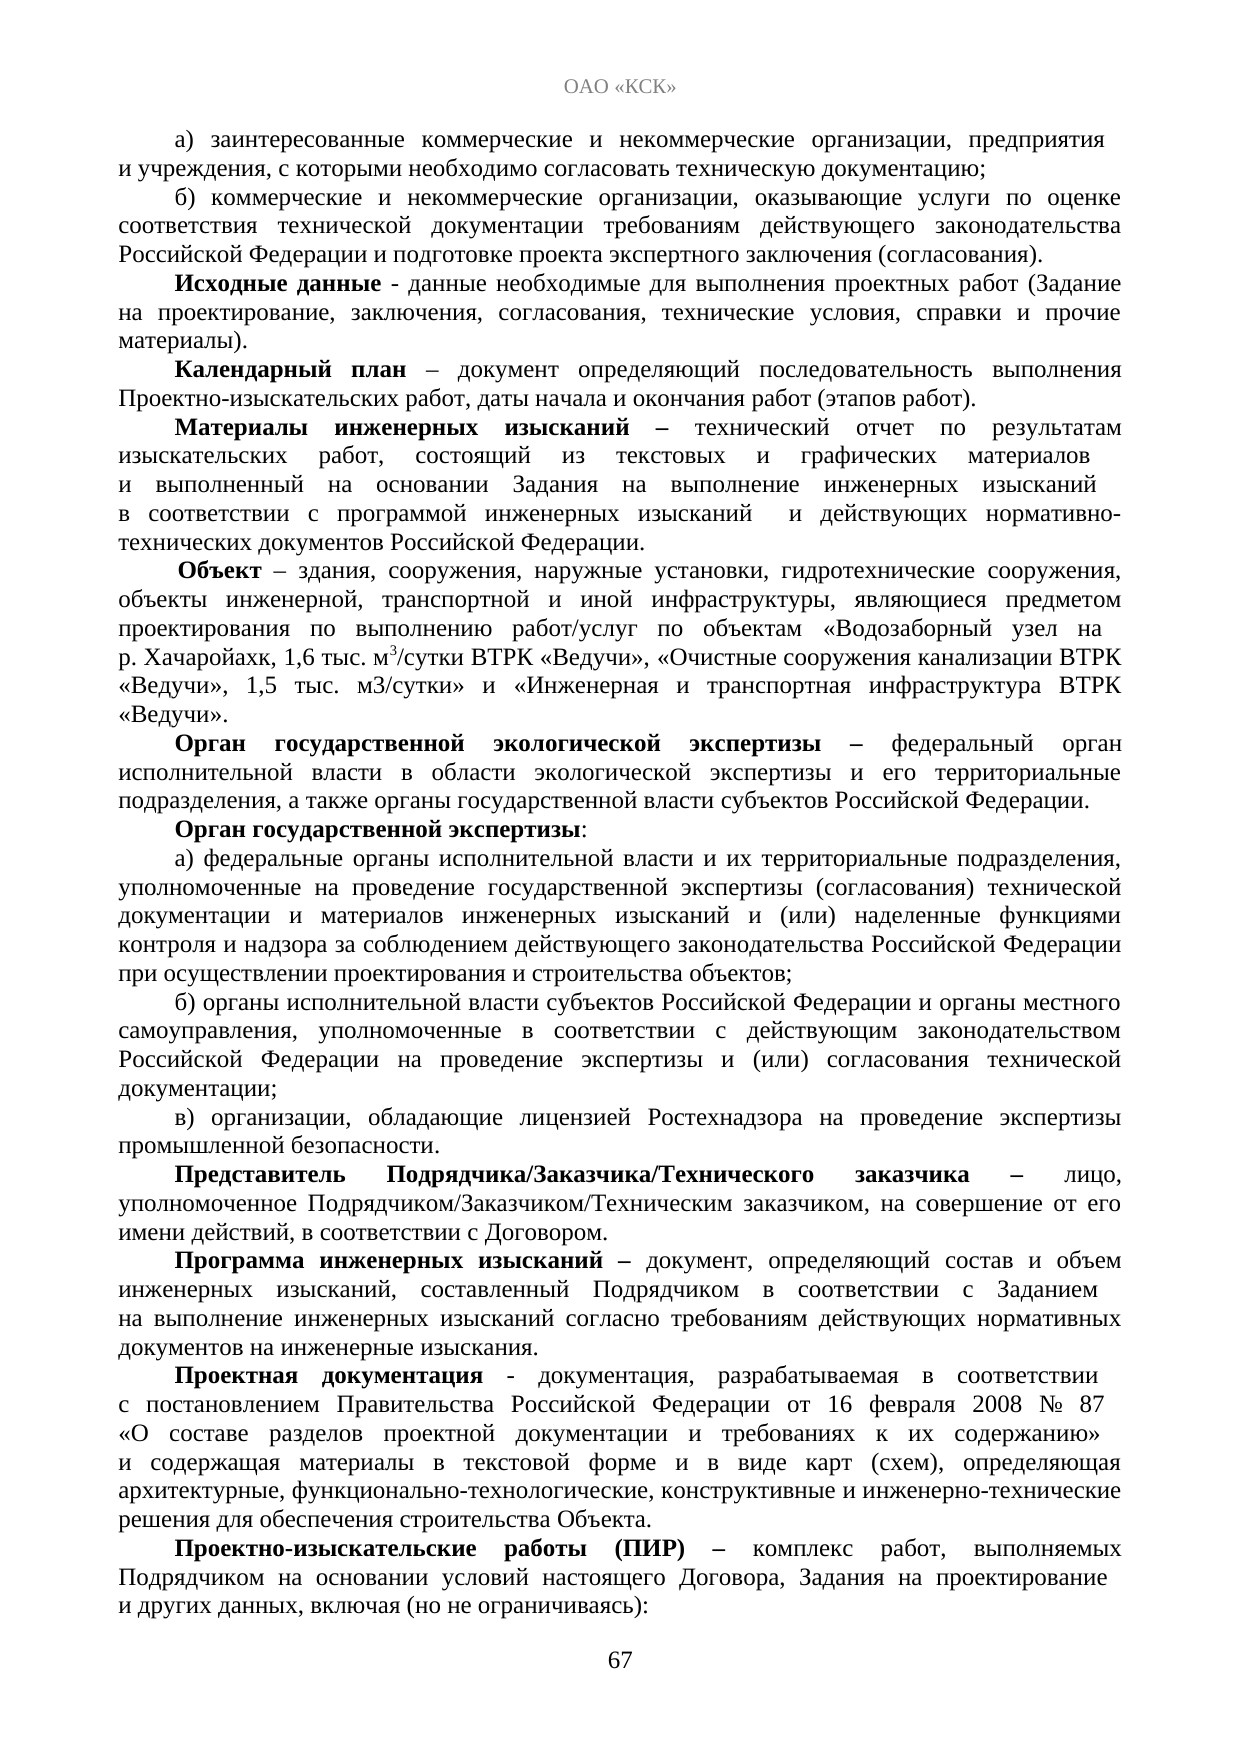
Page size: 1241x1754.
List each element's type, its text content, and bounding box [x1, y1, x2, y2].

text б) органы исполнительной власти субъектов Российской Федерации и органы местного самоуправления, уполномоченные в соответствии с действующим законодательством Российской Федерации на проведение экспертизы и (или) согласования технической документации; [118, 987, 1122, 1102]
text Орган государственной экспертизы: [118, 814, 1122, 843]
text Программа инженерных изысканий – документ, определяющий состав и объем инженерных изысканий, составленный Подрядчиком в соответствии с Заданием на выполнение инженерных изысканий согласно требованиям действующих нормативных документов на инженерные изыскания. [118, 1246, 1122, 1361]
text Объект – здания, сооружения, наружные установки, гидротехнические сооружения, объекты инженерной, транспортной и иной инфраструктуры, являющиеся предметом проектирования по выполнению работ/услуг по объектам «Водозаборный узел на р. Хачаройахк, 1,6 тыс. м3/сутки ВТРК «Ведучи», «Очистные сооружения канализации ВТРК «Ведучи», 1,5 тыс. м3/сутки» и «Инженерная и транспортная инфраструктура ВТРК «Ведучи». [118, 556, 1122, 728]
text в) организации, обладающие лицензией Ростехнадзора на проведение экспертизы промышленной безопасности. [118, 1102, 1122, 1159]
text а) федеральные органы исполнительной власти и их территориальные подразделения, уполномоченные на проведение государственной экспертизы (согласования) технической документации и материалов инженерных изысканий и (или) наделенные функциями контроля и надзора за соблюдением действующего законодательства Российской Федерации при осуществлении проектирования и строительства объектов; [118, 843, 1122, 987]
text Исходные данные - данные необходимые для выполнения проектных работ (Задание на проектирование, заключения, согласования, технические условия, справки и прочие материалы). [118, 268, 1122, 354]
text Материалы инженерных изысканий – технический отчет по результатам изыскательских работ, состоящий из текстовых и графических материалов и выполненный на основании Задания на выполнение инженерных изысканий в соответствии с программой инженерных изысканий и действующих нормативно-технических документов Российской Федерации. [118, 412, 1122, 556]
text Представитель Подрядчика/Заказчика/Технического заказчика – лицо, уполномоченное Подрядчиком/Заказчиком/Техническим заказчиком, на совершение от его имени действий, в соответствии с Договором. [118, 1159, 1122, 1246]
text а) заинтересованные коммерческие и некоммерческие организации, предприятия и учреждения, с которыми необходимо согласовать техническую документацию; [118, 124, 1122, 182]
text Проектно-изыскательские работы (ПИР) – комплекс работ, выполняемых Подрядчиком на основании условий настоящего Договора, Задания на проектирование и других данных, включая (но не ограничиваясь): [118, 1533, 1122, 1619]
text б) коммерческие и некоммерческие организации, оказывающие услуги по оценке соответствия технической документации требованиям действующего законодательства Российской Федерации и подготовке проекта экспертного заключения (согласования). [118, 182, 1122, 268]
text Орган государственной экологической экспертизы – федеральный орган исполнительной власти в области экологической экспертизы и его территориальные подразделения, а также органы государственной власти субъектов Российской Федерации. [118, 728, 1122, 814]
text Проектная документация - документация, разрабатываемая в соответствии с постановлением Правительства Российской Федерации от 16 февраля 2008 № 87 «О составе разделов проектной документации и требованиях к их содержанию» и содержащая материалы в текстовой форме и в виде карт (схем), определяющая архитектурные, функционально-технологические, конструктивные и инженерно-технические решения для обеспечения строительства Объекта. [118, 1361, 1122, 1533]
text Календарный план – документ определяющий последовательность выполнения Проектно-изыскательских работ, даты начала и окончания работ (этапов работ). [118, 354, 1122, 412]
